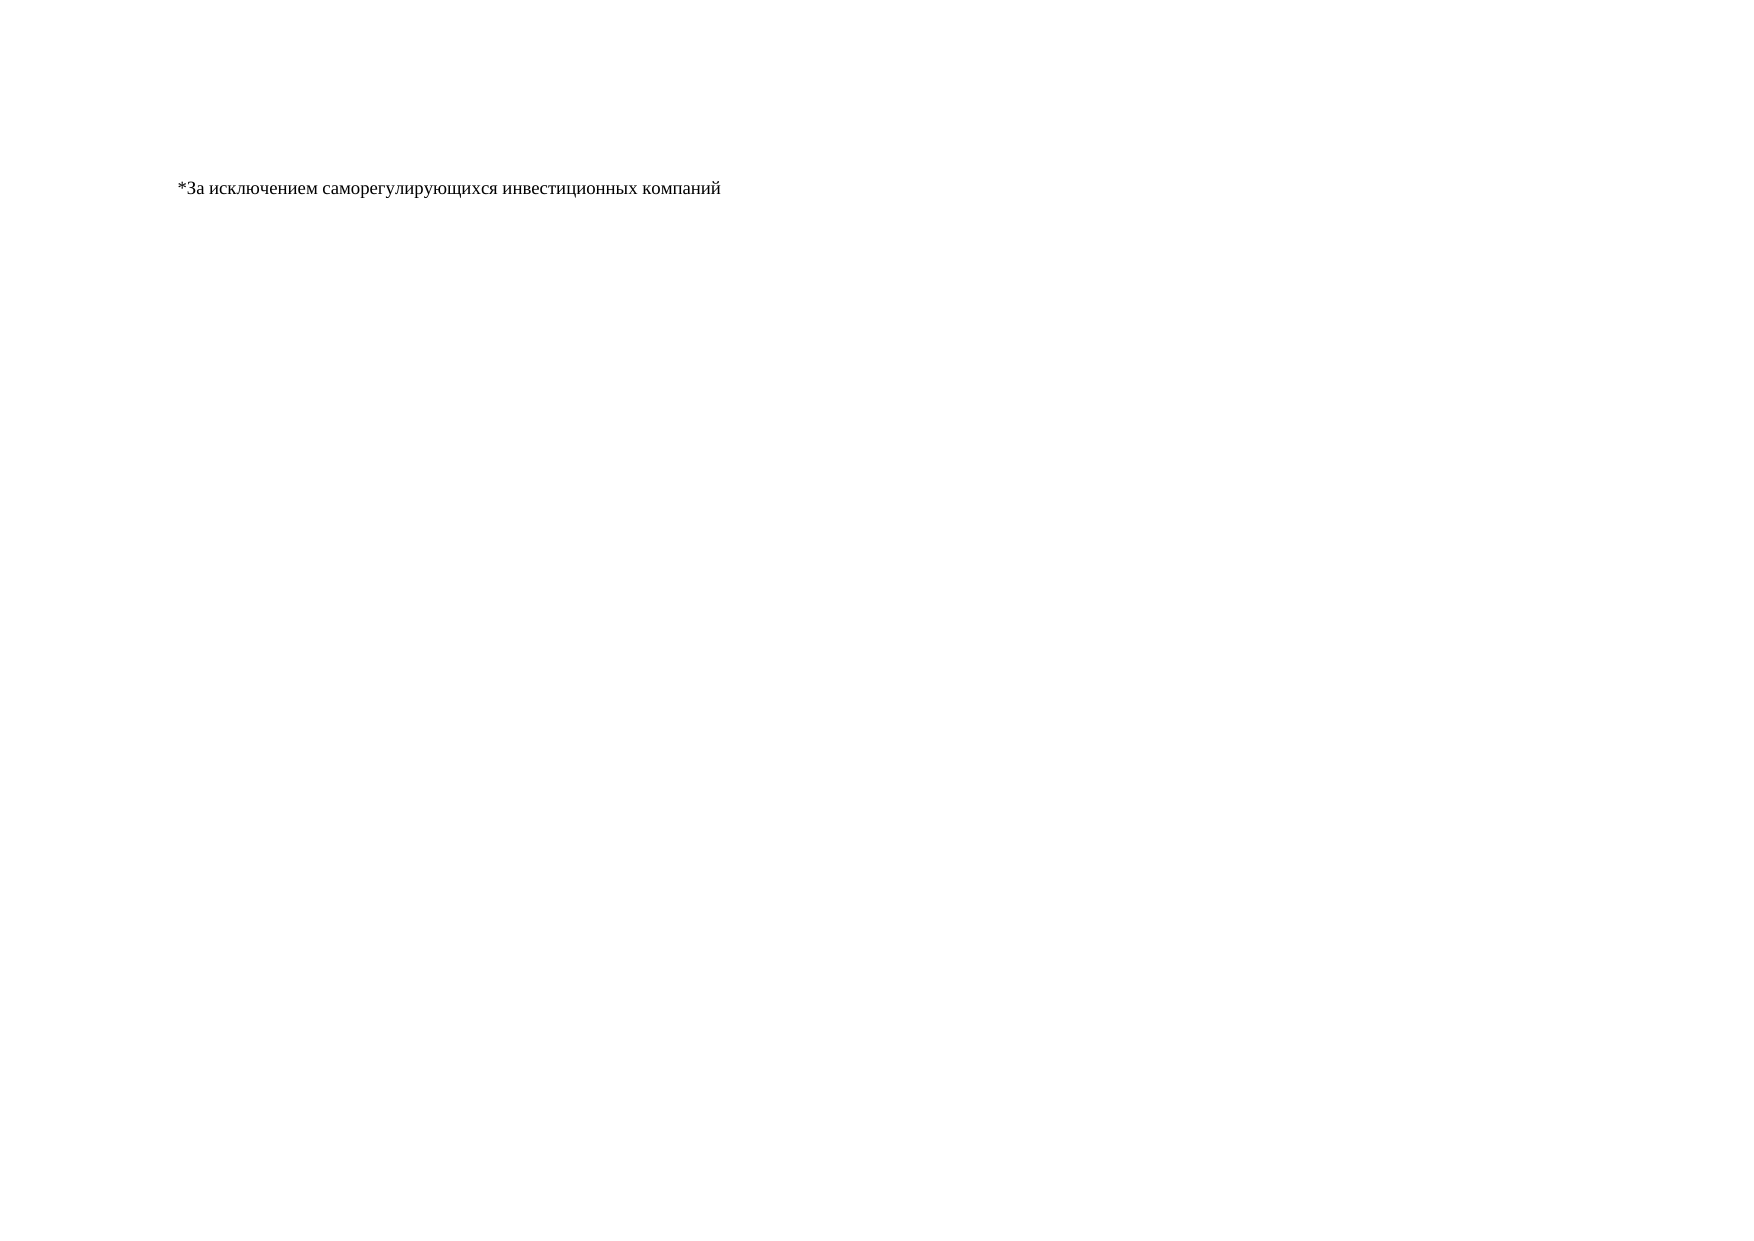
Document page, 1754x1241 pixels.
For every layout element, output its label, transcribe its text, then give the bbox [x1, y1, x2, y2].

text *За исключением саморегулирующихся инвестиционных компаний [118, 177, 1636, 199]
